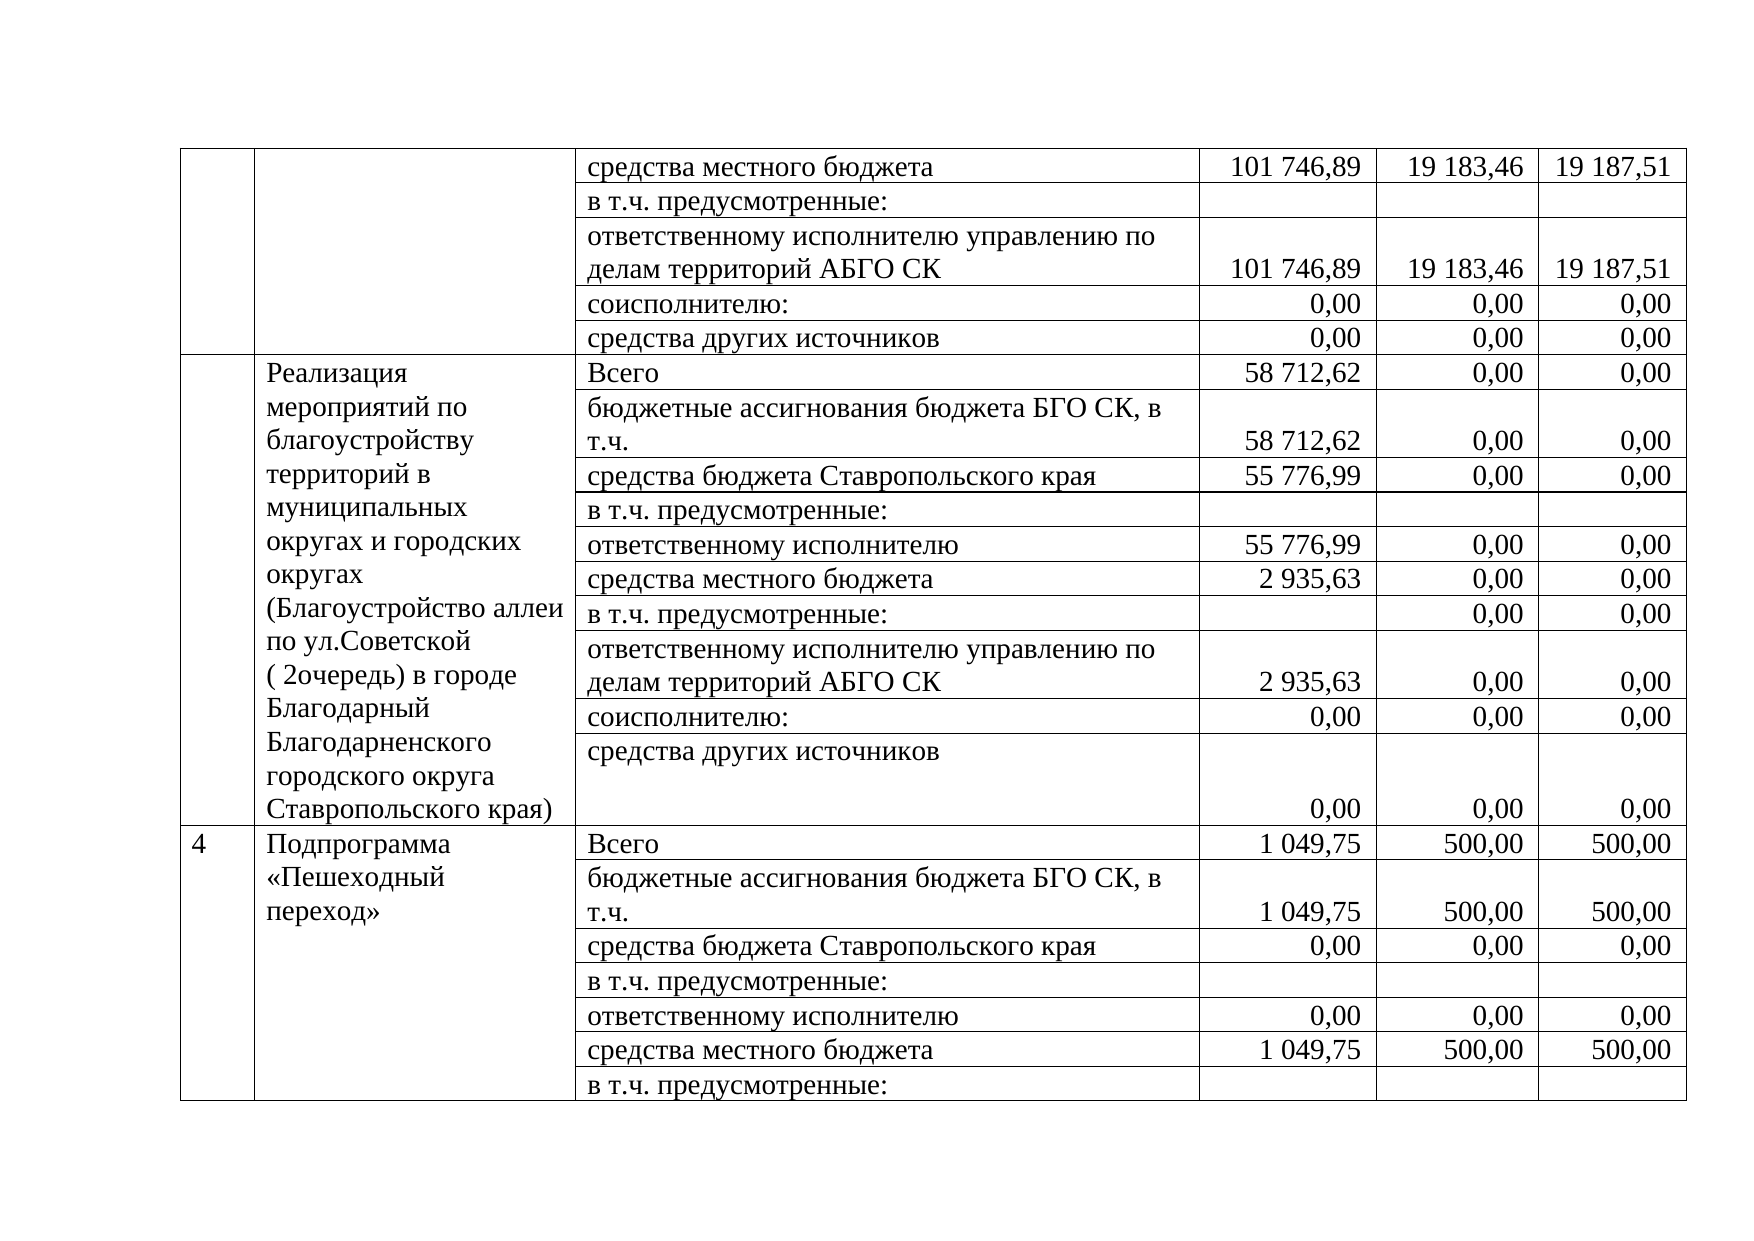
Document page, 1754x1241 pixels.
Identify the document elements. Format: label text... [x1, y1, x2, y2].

table_cell Подпрограмма «Пешеходный переход» [255, 826, 575, 1100]
table_cell 0,00 [1377, 998, 1538, 1031]
table_cell 19 187,51 [1539, 149, 1686, 182]
table_cell 1 049,75 [1200, 1032, 1376, 1066]
table_cell 0,00 [1200, 929, 1376, 962]
table_cell 0,00 [1377, 458, 1538, 491]
table_cell 0,00 [1377, 390, 1538, 457]
table_cell 0,00 [1377, 562, 1538, 595]
table_cell средства местного бюджета [576, 562, 1199, 595]
table_cell 0,00 [1539, 390, 1686, 457]
table_cell 0,00 [1200, 321, 1376, 354]
table_cell ответственному исполнителю управлению по делам территорий АБГО СК [576, 631, 1199, 698]
table_cell [1200, 183, 1376, 217]
table_cell в т.ч. предусмотренные: [576, 596, 1199, 630]
table_cell 0,00 [1539, 631, 1686, 698]
table_cell 0,00 [1377, 929, 1538, 962]
table_cell средства бюджета Ставропольского края [576, 458, 1199, 491]
table_cell 0,00 [1539, 929, 1686, 962]
table_cell 0,00 [1377, 286, 1538, 319]
table_cell [1539, 1067, 1686, 1100]
table_cell 19 183,46 [1377, 149, 1538, 182]
table_cell 0,00 [1377, 631, 1538, 698]
table_cell средства других источников [576, 321, 1199, 354]
table_cell 101 746,89 [1200, 149, 1376, 182]
table_cell соисполнителю: [576, 699, 1199, 732]
table_cell средства местного бюджета [576, 1032, 1199, 1066]
table_cell 0,00 [1539, 699, 1686, 732]
table_cell [1200, 596, 1376, 630]
table_cell средства местного бюджета [576, 149, 1199, 182]
table_cell 0,00 [1200, 286, 1376, 319]
table_cell 0,00 [1200, 734, 1376, 825]
table_cell 58 712,62 [1200, 355, 1376, 389]
table_cell 0,00 [1539, 734, 1686, 825]
table_cell 19 187,51 [1539, 218, 1686, 285]
table_cell Всего [576, 826, 1199, 859]
table_cell [1377, 963, 1538, 997]
table_cell [1377, 183, 1538, 217]
table_cell 58 712,62 [1200, 390, 1376, 457]
table_cell 19 183,46 [1377, 218, 1538, 285]
table_cell [1377, 493, 1538, 526]
table_cell 2 935,63 [1200, 562, 1376, 595]
table_cell 101 746,89 [1200, 218, 1376, 285]
table_cell 500,00 [1539, 1032, 1686, 1066]
table_cell 500,00 [1377, 860, 1538, 927]
table_cell 0,00 [1377, 355, 1538, 389]
table_cell 0,00 [1377, 734, 1538, 825]
table_cell [181, 355, 254, 825]
table_cell [1539, 183, 1686, 217]
table_cell 0,00 [1539, 527, 1686, 561]
table_cell ответственному исполнителю управлению по делам территорий АБГО СК [576, 218, 1199, 285]
table_cell бюджетные ассигнования бюджета БГО СК, в т.ч. [576, 860, 1199, 927]
table_cell 0,00 [1539, 998, 1686, 1031]
table_cell 0,00 [1539, 596, 1686, 630]
table_cell ответственному исполнителю [576, 998, 1199, 1031]
table_cell 0,00 [1377, 596, 1538, 630]
table_cell 500,00 [1539, 826, 1686, 859]
table_cell [1539, 493, 1686, 526]
table_cell [1539, 963, 1686, 997]
table_cell [1377, 1067, 1538, 1100]
table_cell 0,00 [1377, 321, 1538, 354]
table_cell в т.ч. предусмотренные: [576, 1067, 1199, 1100]
table_cell 0,00 [1377, 527, 1538, 561]
table_cell [1200, 963, 1376, 997]
table_cell 55 776,99 [1200, 527, 1376, 561]
table_cell 500,00 [1377, 1032, 1538, 1066]
table_cell [1200, 493, 1376, 526]
table_cell в т.ч. предусмотренные: [576, 183, 1199, 217]
table_cell средства других источников [576, 734, 1199, 825]
table_cell 1 049,75 [1200, 826, 1376, 859]
table_cell в т.ч. предусмотренные: [576, 493, 1199, 526]
table_cell 0,00 [1377, 699, 1538, 732]
table_cell средства бюджета Ставропольского края [576, 929, 1199, 962]
table_cell 2 935,63 [1200, 631, 1376, 698]
table_cell соисполнителю: [576, 286, 1199, 319]
table_cell 0,00 [1539, 458, 1686, 491]
table_cell Всего [576, 355, 1199, 389]
table_cell 0,00 [1539, 355, 1686, 389]
table_cell 500,00 [1539, 860, 1686, 927]
table_cell 0,00 [1539, 286, 1686, 319]
table_cell Реализация мероприятий по благоустройству территорий в муниципальных округах и городских округах (Благоустройство аллеи по ул.Советской ( 2очередь) в городе Благодарный Благодарненского городского округа Ставропольского края) [255, 355, 575, 825]
table_cell в т.ч. предусмотренные: [576, 963, 1199, 997]
table_cell 0,00 [1200, 699, 1376, 732]
table_cell 500,00 [1377, 826, 1538, 859]
table_cell 55 776,99 [1200, 458, 1376, 491]
table_cell [1200, 1067, 1376, 1100]
table_cell 0,00 [1539, 321, 1686, 354]
table_cell 0,00 [1200, 998, 1376, 1031]
table_cell ответственному исполнителю [576, 527, 1199, 561]
table_cell 4 [181, 826, 254, 1100]
table_cell 0,00 [1539, 562, 1686, 595]
table_cell бюджетные ассигнования бюджета БГО СК, в т.ч. [576, 390, 1199, 457]
table_cell 1 049,75 [1200, 860, 1376, 927]
